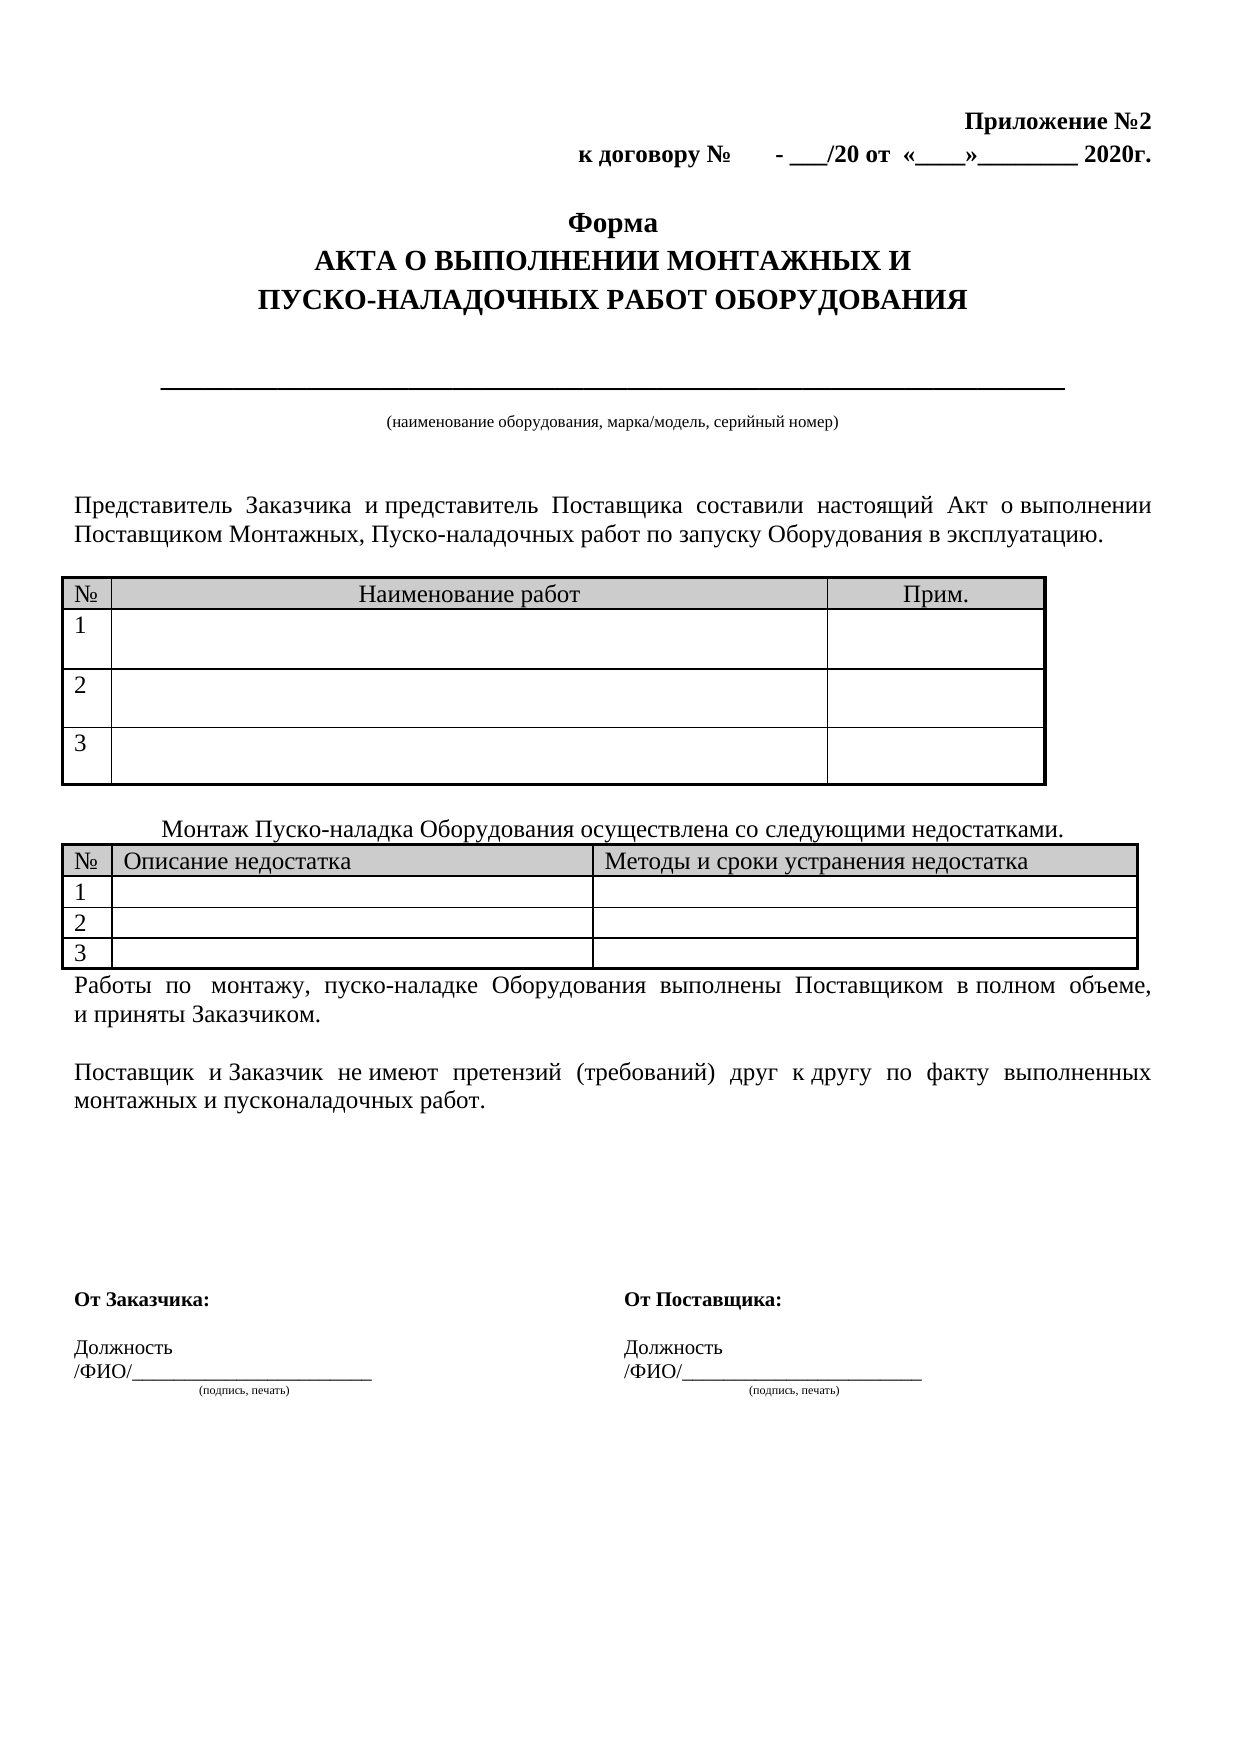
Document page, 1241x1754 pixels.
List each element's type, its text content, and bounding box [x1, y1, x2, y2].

table_header Наименование работ [112, 579, 827, 608]
table_header № [64, 846, 111, 875]
table_cell [112, 670, 827, 726]
table_header № [64, 579, 111, 608]
table_cell [828, 670, 1043, 726]
table_cell 3 [64, 728, 111, 782]
text Работы по монтажу, пуско-наладке Оборудования выполнены Поставщиком в полном объеме, и приняты Заказчиком. [74, 970, 1152, 1028]
text Приложение №2 [148, 106, 1152, 135]
table_cell [113, 939, 592, 967]
text ______________________________________________________________ [74, 359, 1152, 393]
text Поставщик и Заказчик не имеют претензий (требований) друг к другу по факту выполненных монтажных и пусконаладочных работ. [74, 1057, 1152, 1114]
table_cell Должность /ФИО/_______________________ (подпись, печать) [613, 1311, 1163, 1419]
text Монтаж Пуско-наладка Оборудования осуществлена со следующими недостатками. [74, 814, 1152, 843]
table_cell [112, 728, 827, 782]
table_cell [594, 939, 1136, 967]
table_cell [112, 610, 827, 668]
table_cell Должность /ФИО/_______________________ (подпись, печать) [63, 1311, 613, 1419]
table_cell 2 [64, 670, 111, 726]
text ПУСКО-НАЛАДОЧНЫХ РАБОТ ОБОРУДОВАНИЯ [74, 282, 1152, 316]
table_cell [594, 877, 1136, 907]
text к договору № - ___/20 от «____»________ 2020г. [148, 139, 1152, 168]
table_header Методы и сроки устранения недостатка [594, 846, 1136, 875]
table_cell 1 [64, 610, 111, 668]
table_cell [828, 610, 1043, 668]
text Форма [74, 205, 1152, 238]
table_cell 2 [64, 908, 111, 937]
table_header От Поставщика: [613, 1287, 1163, 1311]
table_cell 1 [64, 877, 111, 907]
text (наименование оборудования, марка/модель, серийный номер) [74, 398, 1152, 431]
table_cell [113, 877, 592, 907]
table_cell [594, 908, 1136, 937]
table_header От Заказчика: [63, 1287, 613, 1311]
table_header Описание недостатка [113, 846, 592, 875]
table_cell [113, 908, 592, 937]
text Представитель Заказчика и представитель Поставщика составили настоящий Акт о выполнении Поставщиком Монтажных, Пуско-наладочных работ по запуску Оборудования в эксплуатацию. [74, 490, 1152, 547]
table_header Прим. [828, 579, 1043, 608]
table_cell [828, 728, 1043, 782]
table_cell 3 [64, 939, 111, 967]
text АКТА О ВЫПОЛНЕНИИ МОНТАЖНЫХ И [74, 243, 1152, 277]
